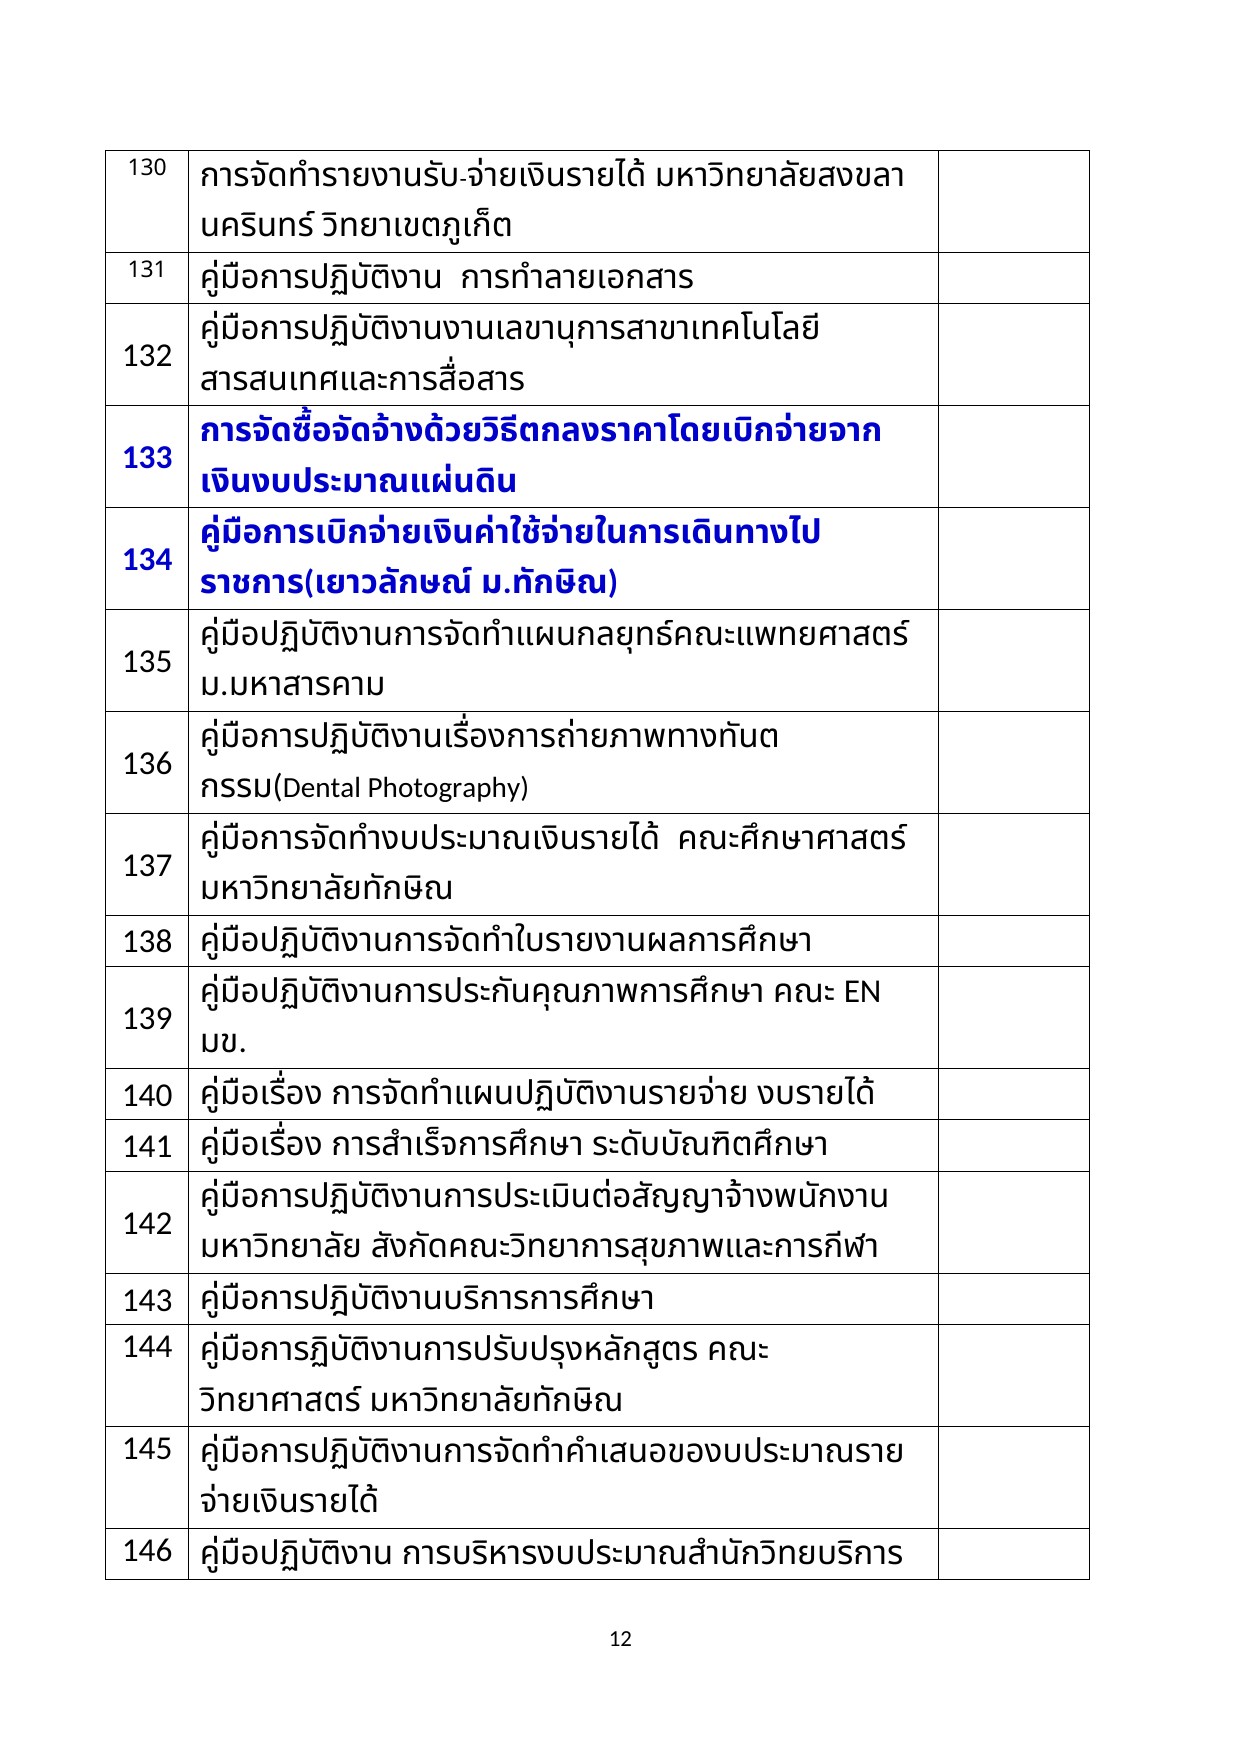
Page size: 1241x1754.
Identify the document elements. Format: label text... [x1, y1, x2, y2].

table_cell คู่มือการปฏิบัติงานการประเมินต่อสัญญาจ้างพนักงานมหาวิทยาลัย สังกัดคณะวิทยาการสุขภาพและการกีฬา [189, 1172, 938, 1273]
table_cell 132 [106, 304, 188, 405]
table_cell [939, 304, 1089, 405]
table_cell การจัดทำรายงานรับ-จ่ายเงินรายได้ มหาวิทยาลัยสงขลานครินทร์ วิทยาเขตภูเก็ต [189, 151, 938, 252]
table_cell คู่มือการฏิบัติงานการปรับปรุงหลักสูตร คณะวิทยาศาสตร์ มหาวิทยาลัยทักษิณ [189, 1325, 938, 1426]
table_cell 141 [106, 1120, 188, 1171]
table_cell คู่มือปฏิบัติงานการประกันคุณภาพการศึกษา คณะ EN มข. [189, 967, 938, 1068]
table_cell [939, 814, 1089, 914]
table_cell [939, 1274, 1089, 1324]
table_cell [939, 1427, 1089, 1528]
table_cell 143 [106, 1274, 188, 1324]
table_cell คู่มือการเบิกจ่ายเงินค่าใช้จ่ายในการเดินทางไปราชการ(เยาวลักษณ์ ม.ทักษิณ) [189, 508, 938, 609]
table_cell คู่มือการปฏิบัติงานการจัดทำคำเสนอของบประมาณรายจ่ายเงินรายได้ [189, 1427, 938, 1528]
table_cell คู่มือการปฏิบัติงานเรื่องการถ่ายภาพทางทันตกรรม(Dental Photography) [189, 712, 938, 813]
table_cell [939, 151, 1089, 252]
table_cell 146 [106, 1529, 188, 1579]
table_cell [939, 1325, 1089, 1426]
table_cell 142 [106, 1172, 188, 1273]
table_cell 135 [106, 610, 188, 711]
table_cell [939, 712, 1089, 813]
table_cell การจัดซื้อจัดจ้างด้วยวิธีตกลงราคาโดยเบิกจ่ายจากเงินงบประมาณแผ่นดิน [189, 406, 938, 507]
table_cell คู่มือเรื่อง การสำเร็จการศึกษา ระดับบัณฑิตศึกษา [189, 1120, 938, 1171]
table_cell คู่มือปฏิบัติงานการจัดทำใบรายงานผลการศึกษา [189, 916, 938, 966]
table_cell คู่มือเรื่อง การจัดทำแผนปฏิบัติงานรายจ่าย งบรายได้ [189, 1069, 938, 1119]
table_cell 131 [106, 253, 188, 303]
table_cell [939, 610, 1089, 711]
table_cell คู่มือการปฏิบัติงานงานเลขานุการสาขาเทคโนโลยีสารสนเทศและการสื่อสาร [189, 304, 938, 405]
table_cell [939, 1069, 1089, 1119]
table_cell 130 [106, 151, 188, 252]
table_cell คู่มือการจัดทำงบประมาณเงินรายได้ คณะศึกษาศาสตร์ มหาวิทยาลัยทักษิณ [189, 814, 938, 914]
table_cell [939, 1529, 1089, 1579]
table_cell 134 [106, 508, 188, 609]
table_cell [939, 967, 1089, 1068]
table_cell 133 [106, 406, 188, 507]
table_cell 137 [106, 814, 188, 914]
table_cell [939, 1172, 1089, 1273]
table_cell 140 [106, 1069, 188, 1119]
table_cell [939, 916, 1089, 966]
table_cell คู่มือปฏิบัติงานการจัดทำแผนกลยุทธ์คณะแพทยศาสตร์ ม.มหาสารคาม [189, 610, 938, 711]
table_cell 139 [106, 967, 188, 1068]
table_cell คู่มือการปฎิบัติงานบริการการศึกษา [189, 1274, 938, 1324]
table_cell 138 [106, 916, 188, 966]
table_cell 136 [106, 712, 188, 813]
table_cell 144 [106, 1325, 188, 1426]
table_cell 145 [106, 1427, 188, 1528]
table_cell [939, 1120, 1089, 1171]
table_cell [189, 1529, 938, 1579]
table_cell คู่มือการปฏิบัติงาน การทำลายเอกสาร [189, 253, 938, 303]
table_cell [939, 406, 1089, 507]
table_cell [939, 508, 1089, 609]
table_cell [939, 253, 1089, 303]
